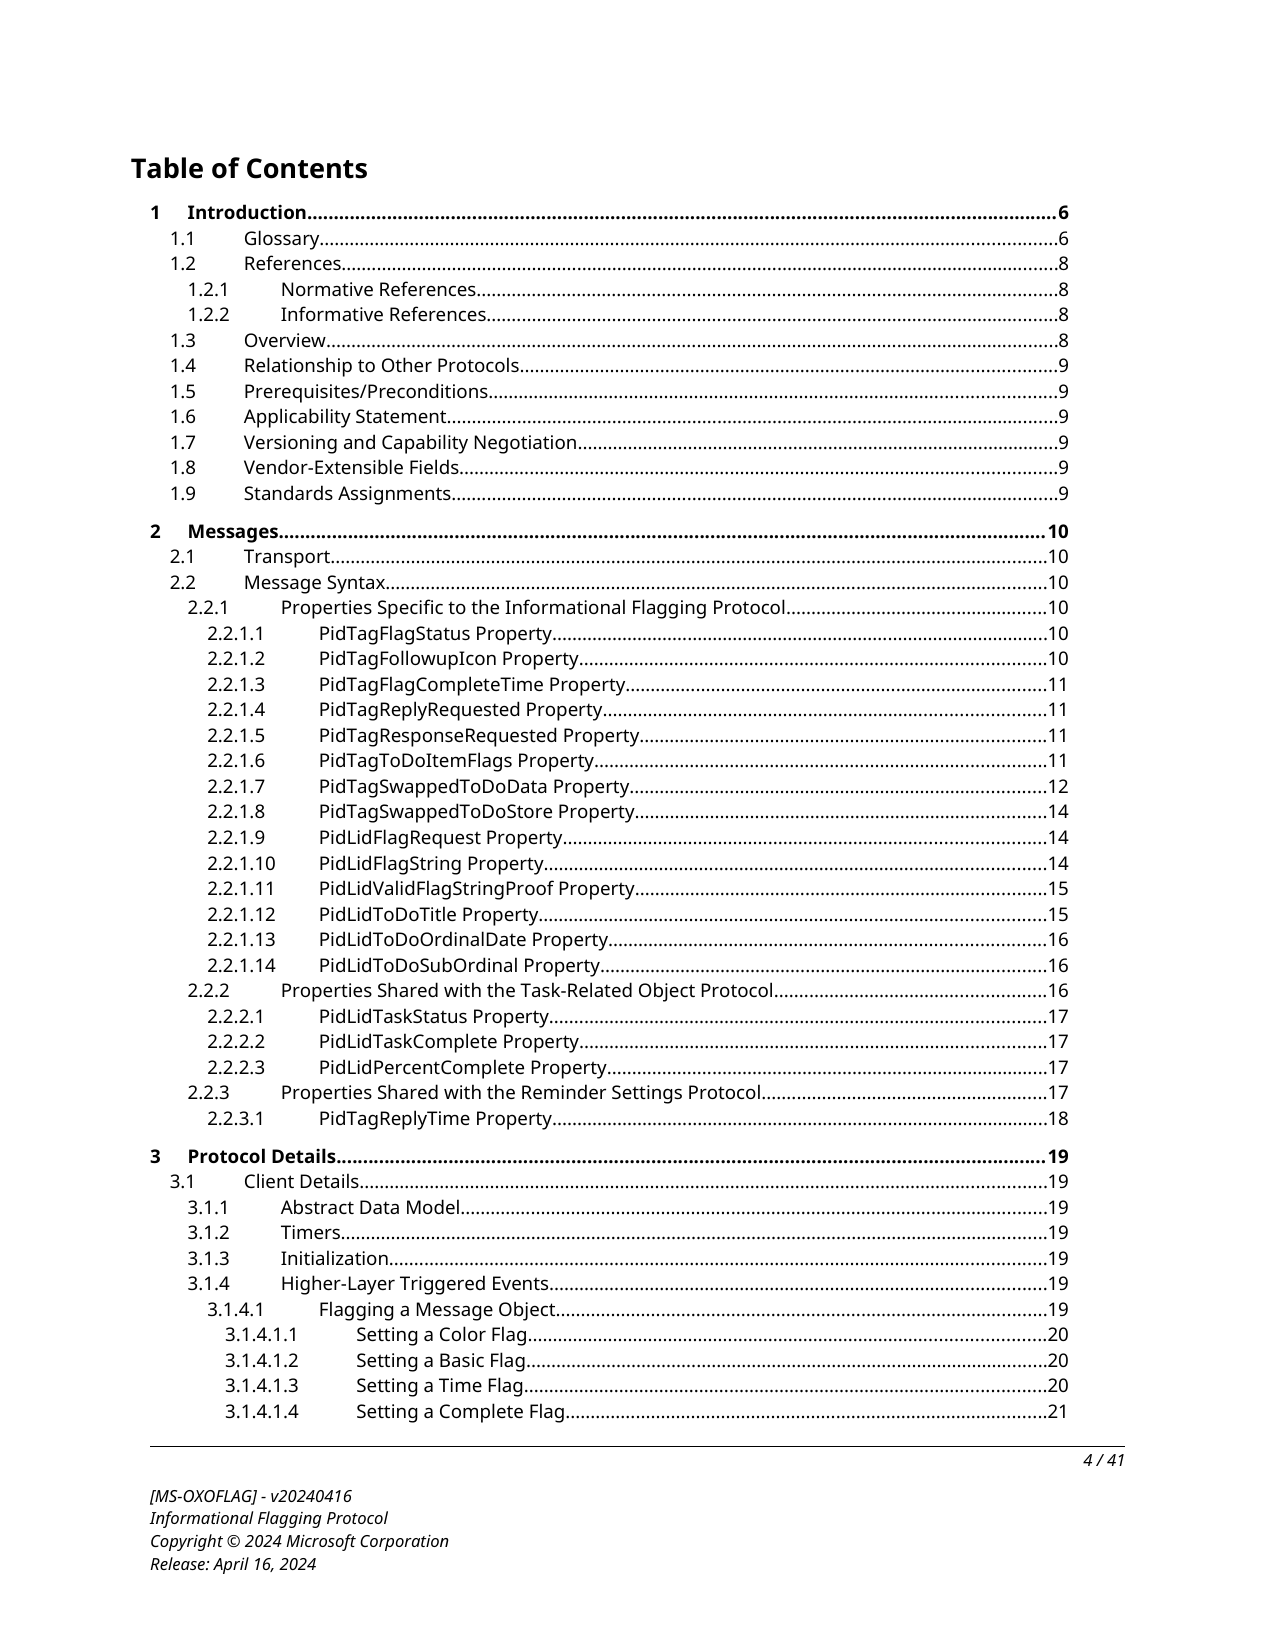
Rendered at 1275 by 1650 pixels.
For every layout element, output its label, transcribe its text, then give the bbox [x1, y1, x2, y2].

text 2.2.1.1 PidTagFlagStatus Property 10 [207, 620, 1078, 646]
text 3.1.4.1.2 Setting a Basic Flag 20 [225, 1347, 1078, 1373]
text 1.3 Overview 8 [169, 327, 1078, 352]
text 3.1.4.1.4 Setting a Complete Flag 21 [225, 1398, 1078, 1424]
text 3.1.1 Abstract Data Model 19 [187, 1194, 1078, 1220]
text 3.1.4.1 Flagging a Message Object 19 [207, 1296, 1078, 1322]
text 2.2.2.2 PidLidTaskComplete Property 17 [207, 1028, 1078, 1054]
text 2.2.1.4 PidTagReplyRequested Property 11 [207, 697, 1078, 722]
text 3.1.4 Higher-Layer Triggered Events 19 [187, 1271, 1078, 1296]
text 1.5 Prerequisites/Preconditions 9 [169, 378, 1078, 403]
text 2.2.2.1 PidLidTaskStatus Property 17 [207, 1003, 1078, 1028]
text 2.2.2 Properties Shared with the Task-Related Object Protocol 16 [187, 977, 1078, 1003]
text 2.2.1.9 PidLidFlagRequest Property 14 [207, 824, 1078, 850]
text 2.2.1.13 PidLidToDoOrdinalDate Property 16 [207, 926, 1078, 952]
text 1.2 References 8 [169, 250, 1078, 276]
text 3.1.4.1.1 Setting a Color Flag 20 [225, 1322, 1078, 1347]
text 2.2.1.11 PidLidValidFlagStringProof Property 15 [207, 875, 1078, 901]
text 1.9 Standards Assignments 9 [169, 480, 1078, 506]
subtitle Table of Contents [131, 150, 1125, 187]
text 1.1 Glossary 6 [169, 225, 1078, 250]
text 1.8 Vendor-Extensible Fields 9 [169, 454, 1078, 480]
text 2.2.1 Properties Specific to the Informational Flagging Protocol 10 [187, 595, 1078, 620]
text 2.2 Message Syntax 10 [169, 569, 1078, 595]
text 3 Protocol Details 19 [150, 1143, 1078, 1169]
text 2.2.1.8 PidTagSwappedToDoStore Property 14 [207, 799, 1078, 824]
text 1.2.2 Informative References 8 [187, 301, 1078, 327]
text 2.2.1.10 PidLidFlagString Property 14 [207, 850, 1078, 875]
text 1.7 Versioning and Capability Negotiation 9 [169, 429, 1078, 454]
text 2.1 Transport 10 [169, 544, 1078, 569]
text 2.2.1.6 PidTagToDoItemFlags Property 11 [207, 748, 1078, 773]
text 2.2.1.3 PidTagFlagCompleteTime Property 11 [207, 671, 1078, 697]
text 2.2.2.3 PidLidPercentComplete Property 17 [207, 1054, 1078, 1079]
text 1.6 Applicability Statement 9 [169, 403, 1078, 429]
text 3.1.4.1.3 Setting a Time Flag 20 [225, 1373, 1078, 1398]
text 2.2.1.2 PidTagFollowupIcon Property 10 [207, 646, 1078, 671]
text 2.2.3 Properties Shared with the Reminder Settings Protocol 17 [187, 1079, 1078, 1105]
text 2.2.1.5 PidTagResponseRequested Property 11 [207, 722, 1078, 748]
text 2.2.1.12 PidLidToDoTitle Property 15 [207, 901, 1078, 926]
text 2.2.3.1 PidTagReplyTime Property 18 [207, 1105, 1078, 1131]
text 3.1.3 Initialization 19 [187, 1245, 1078, 1271]
text 3.1 Client Details 19 [169, 1169, 1078, 1194]
text 1.4 Relationship to Other Protocols 9 [169, 352, 1078, 378]
text 2 Messages 10 [150, 518, 1078, 544]
text 1 Introduction 6 [150, 199, 1078, 225]
text 1.2.1 Normative References 8 [187, 276, 1078, 301]
text 2.2.1.14 PidLidToDoSubOrdinal Property 16 [207, 952, 1078, 977]
text 2.2.1.7 PidTagSwappedToDoData Property 12 [207, 773, 1078, 799]
text 3.1.2 Timers 19 [187, 1220, 1078, 1245]
